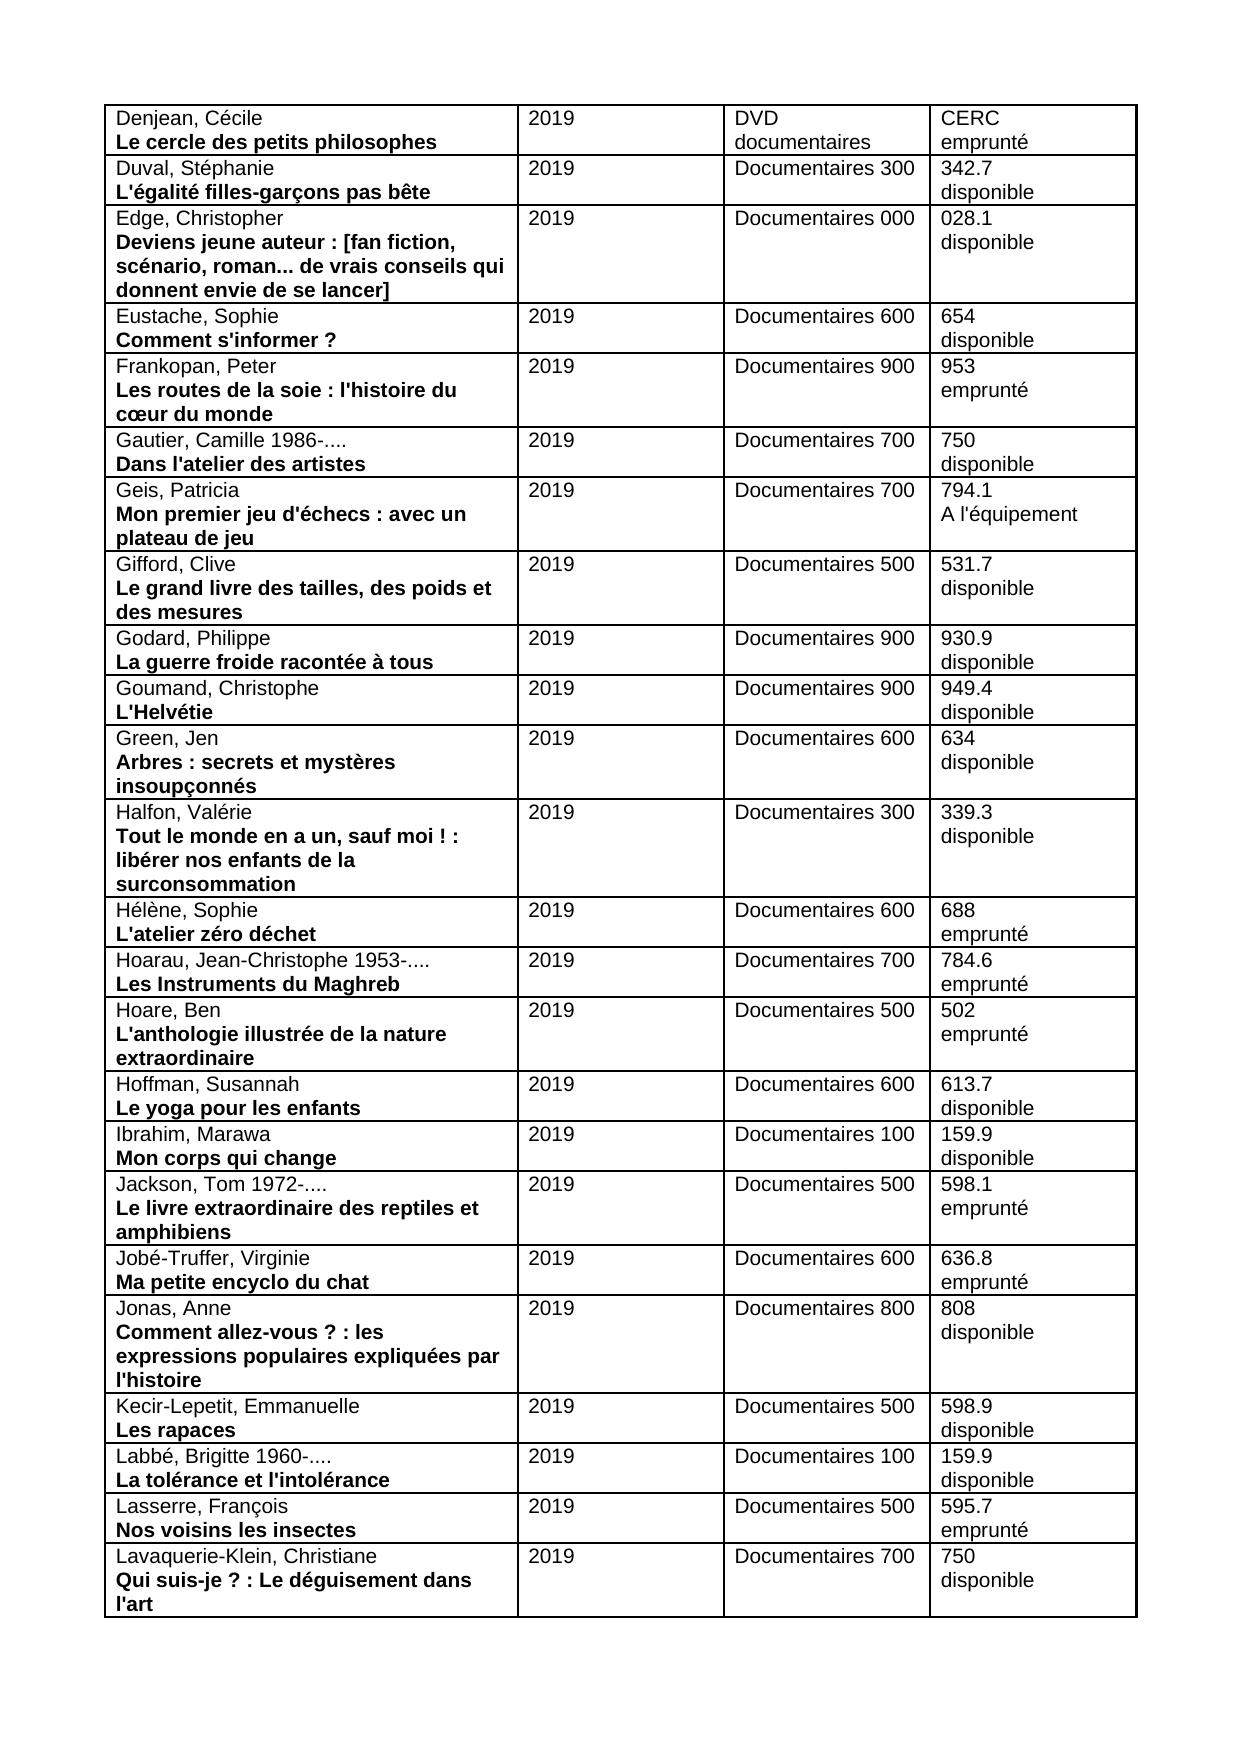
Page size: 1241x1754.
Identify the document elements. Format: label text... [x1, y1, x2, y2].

table_cell Lavaquerie-Klein, Christiane Qui suis-je ? : Le déguisement dans l'art [106, 1544, 517, 1616]
table_cell Documentaires 700 [725, 478, 929, 550]
table_cell Jobé-Truffer, Virginie Ma petite encyclo du chat [106, 1246, 517, 1294]
table_cell 2019 [519, 354, 723, 426]
table_cell 2019 [519, 726, 723, 798]
table_cell 2019 [519, 106, 723, 154]
table_cell Eustache, Sophie Comment s'informer ? [106, 304, 517, 352]
table_cell Documentaires 000 [725, 206, 929, 302]
table_cell 2019 [519, 1122, 723, 1170]
table_cell 636.8 emprunté [931, 1246, 1135, 1294]
table_cell Documentaires 500 [725, 1394, 929, 1442]
table_cell Goumand, Christophe L'Helvétie [106, 676, 517, 724]
table_cell 2019 [519, 1494, 723, 1542]
table_cell 784.6 emprunté [931, 948, 1135, 996]
table_cell DVD documentaires [725, 106, 929, 154]
table_cell 2019 [519, 304, 723, 352]
table_cell Documentaires 900 [725, 676, 929, 724]
table_cell 794.1 A l'équipement [931, 478, 1135, 550]
table_cell Jackson, Tom 1972-.... Le livre extraordinaire des reptiles et amphibiens [106, 1172, 517, 1244]
table_cell Documentaires 900 [725, 626, 929, 674]
table_cell Hoarau, Jean-Christophe 1953-.... Les Instruments du Maghreb [106, 948, 517, 996]
table_cell Green, Jen Arbres : secrets et mystères insoupçonnés [106, 726, 517, 798]
table_cell Documentaires 700 [725, 428, 929, 476]
table_cell 750 disponible [931, 428, 1135, 476]
table_cell 2019 [519, 800, 723, 896]
table_cell 2019 [519, 428, 723, 476]
table_cell Documentaires 300 [725, 156, 929, 204]
table_cell Documentaires 300 [725, 800, 929, 896]
table_cell 930.9 disponible [931, 626, 1135, 674]
table_cell 598.1 emprunté [931, 1172, 1135, 1244]
table_cell 953 emprunté [931, 354, 1135, 426]
table_cell 2019 [519, 948, 723, 996]
table_cell Gautier, Camille 1986-.... Dans l'atelier des artistes [106, 428, 517, 476]
table_cell 2019 [519, 1444, 723, 1492]
table_cell 2019 [519, 156, 723, 204]
table_cell Documentaires 500 [725, 552, 929, 624]
table_cell 634 disponible [931, 726, 1135, 798]
table_cell 688 emprunté [931, 898, 1135, 946]
table_cell Kecir-Lepetit, Emmanuelle Les rapaces [106, 1394, 517, 1442]
table_cell Documentaires 600 [725, 304, 929, 352]
table_cell 949.4 disponible [931, 676, 1135, 724]
table_cell 339.3 disponible [931, 800, 1135, 896]
table_cell Frankopan, Peter Les routes de la soie : l'histoire du cœur du monde [106, 354, 517, 426]
table_cell 2019 [519, 998, 723, 1070]
table_cell 159.9 disponible [931, 1444, 1135, 1492]
table_cell Documentaires 600 [725, 898, 929, 946]
table_cell 342.7 disponible [931, 156, 1135, 204]
table_cell 2019 [519, 1296, 723, 1392]
table_cell 2019 [519, 206, 723, 302]
table_cell 598.9 disponible [931, 1394, 1135, 1442]
table_cell 808 disponible [931, 1296, 1135, 1392]
table_cell Documentaires 600 [725, 1246, 929, 1294]
table_cell Ibrahim, Marawa Mon corps qui change [106, 1122, 517, 1170]
table_cell Documentaires 700 [725, 948, 929, 996]
table_cell 2019 [519, 626, 723, 674]
table_cell Halfon, Valérie Tout le monde en a un, sauf moi ! : libérer nos enfants de la surconsommation [106, 800, 517, 896]
table_cell Documentaires 800 [725, 1296, 929, 1392]
table_cell Documentaires 100 [725, 1444, 929, 1492]
table_cell 654 disponible [931, 304, 1135, 352]
table_cell Hoare, Ben L'anthologie illustrée de la nature extraordinaire [106, 998, 517, 1070]
table_cell Documentaires 600 [725, 1072, 929, 1120]
table_cell 595.7 emprunté [931, 1494, 1135, 1542]
table_cell Lasserre, François Nos voisins les insectes [106, 1494, 517, 1542]
table_cell 613.7 disponible [931, 1072, 1135, 1120]
table_cell 2019 [519, 1394, 723, 1442]
table_cell Geis, Patricia Mon premier jeu d'échecs : avec un plateau de jeu [106, 478, 517, 550]
table_cell CERC emprunté [931, 106, 1135, 154]
table_cell 2019 [519, 1172, 723, 1244]
table_cell Denjean, Cécile Le cercle des petits philosophes [106, 106, 517, 154]
table_cell Documentaires 500 [725, 1172, 929, 1244]
table_cell 2019 [519, 1072, 723, 1120]
table_cell 2019 [519, 898, 723, 946]
table_cell 2019 [519, 676, 723, 724]
table_cell Documentaires 500 [725, 998, 929, 1070]
table_cell 750 disponible [931, 1544, 1135, 1616]
table_cell Duval, Stéphanie L'égalité filles-garçons pas bête [106, 156, 517, 204]
table_cell Documentaires 100 [725, 1122, 929, 1170]
table_cell 2019 [519, 552, 723, 624]
table_cell Documentaires 900 [725, 354, 929, 426]
table_cell 502 emprunté [931, 998, 1135, 1070]
table_cell Godard, Philippe La guerre froide racontée à tous [106, 626, 517, 674]
table_cell Hélène, Sophie L'atelier zéro déchet [106, 898, 517, 946]
table_cell Documentaires 600 [725, 726, 929, 798]
table_cell 028.1 disponible [931, 206, 1135, 302]
table_cell Jonas, Anne Comment allez-vous ? : les expressions populaires expliquées par l'histoire [106, 1296, 517, 1392]
table_cell Documentaires 500 [725, 1494, 929, 1542]
table_cell Labbé, Brigitte 1960-.... La tolérance et l'intolérance [106, 1444, 517, 1492]
table_cell 2019 [519, 1544, 723, 1616]
table_cell 531.7 disponible [931, 552, 1135, 624]
table_cell Edge, Christopher Deviens jeune auteur : [fan fiction, scénario, roman... de vrais conseils qui donnent envie de se lancer] [106, 206, 517, 302]
table_cell 2019 [519, 478, 723, 550]
table_cell Documentaires 700 [725, 1544, 929, 1616]
table_cell Hoffman, Susannah Le yoga pour les enfants [106, 1072, 517, 1120]
table_cell 159.9 disponible [931, 1122, 1135, 1170]
table_cell Gifford, Clive Le grand livre des tailles, des poids et des mesures [106, 552, 517, 624]
table_cell 2019 [519, 1246, 723, 1294]
